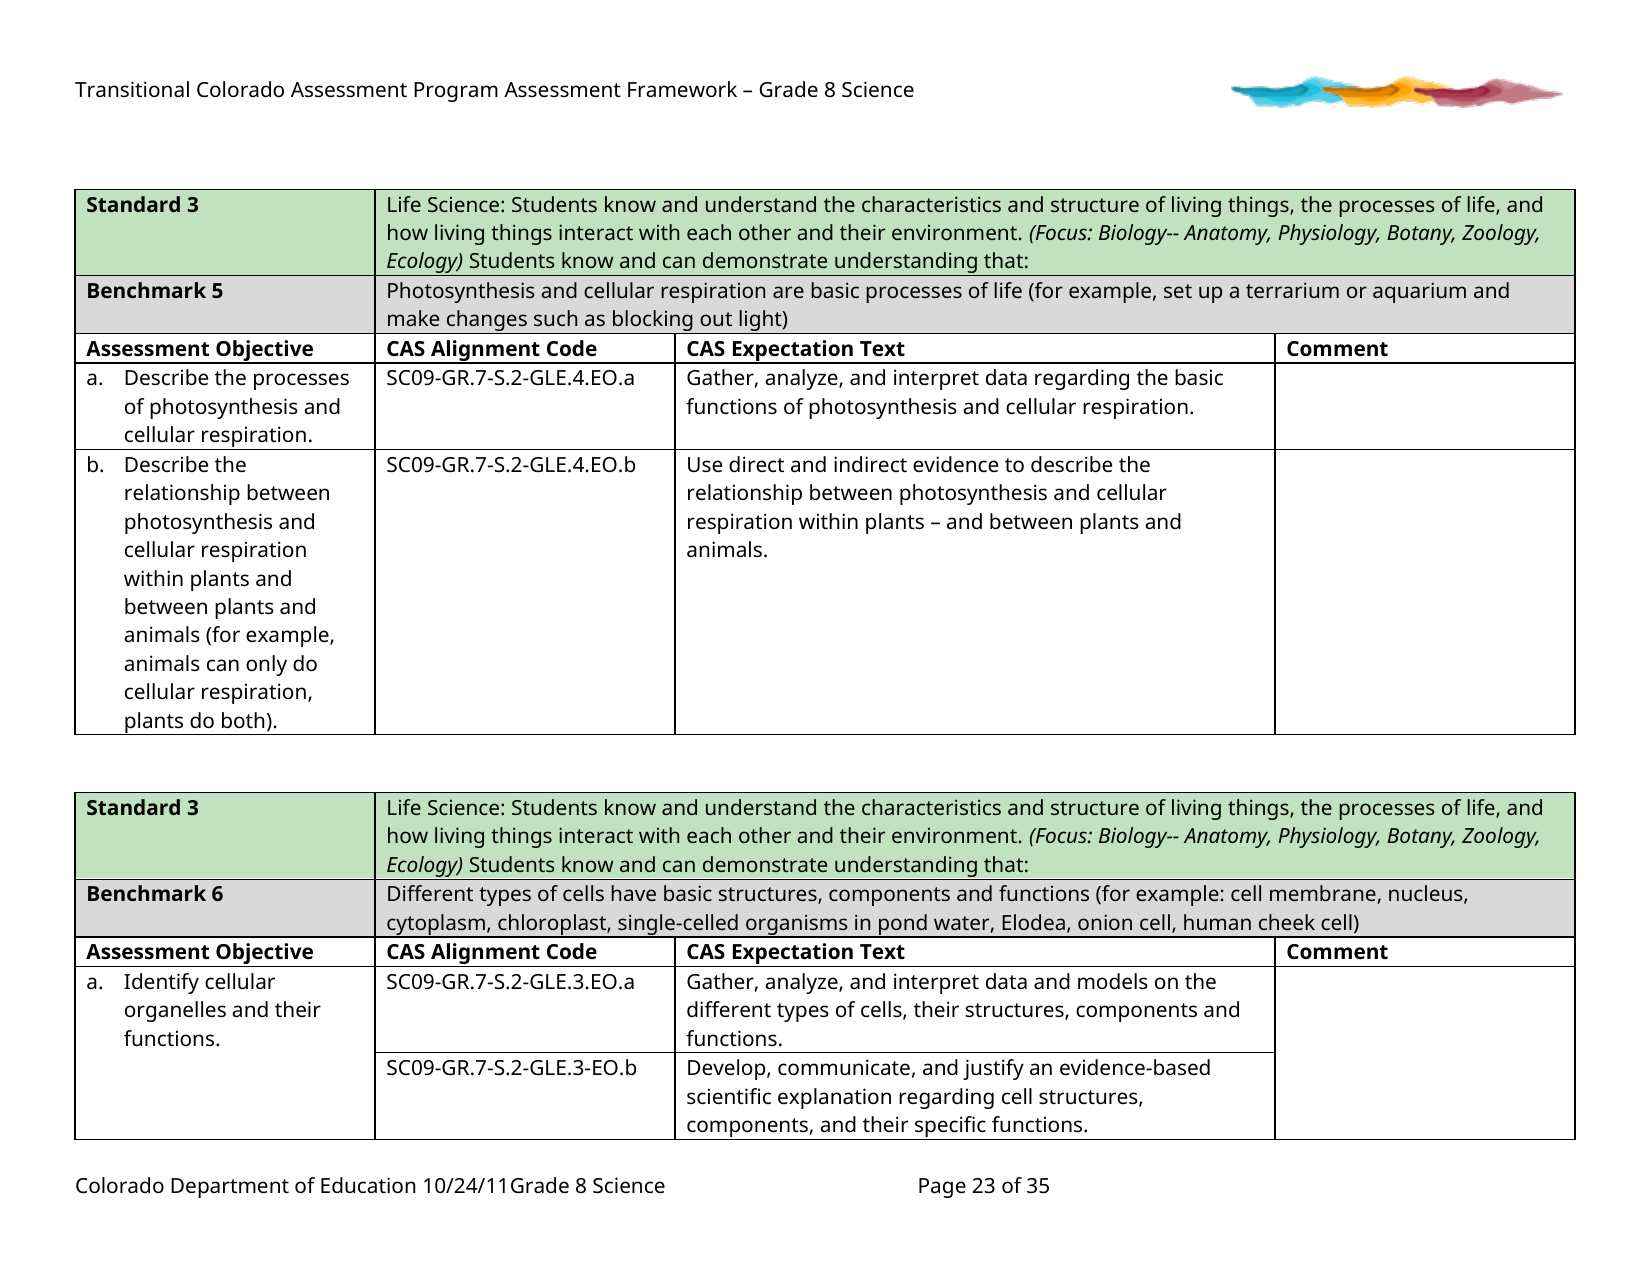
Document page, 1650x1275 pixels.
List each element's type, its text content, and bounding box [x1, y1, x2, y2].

table_cell Describe the processes of photosynthesis and cellular respiration. [76, 364, 374, 449]
table_cell SC09-GR.7-S.2-GLE.4.EO.a [376, 364, 674, 449]
table_header Standard 3 [76, 793, 374, 878]
table_cell CAS Alignment Code [376, 334, 674, 362]
table_cell Describe the relationship between photosynthesis and cellular respiration within plants and between plants and animals (for example, animals can only do cellular respiration, plants do both). [76, 450, 374, 734]
table_cell Comment [1276, 938, 1574, 966]
table_cell Assessment Objective [76, 334, 374, 362]
table_cell Identify cellular organelles and their functions. [76, 967, 374, 1139]
table_cell CAS Expectation Text [676, 938, 1274, 966]
table_header Life Science: Students know and understand the characteristics and structure of living things, the processes of life, and how living things interact with each other and their environment. (Focus: Biology-- Anatomy, Physiology, Botany, Zoology, Ecology) Students know and can demonstrate understanding that: [376, 793, 1574, 878]
table_cell SC09-GR.7-S.2-GLE.4.EO.b [376, 450, 674, 734]
table_cell [1276, 450, 1574, 734]
table_cell [1276, 967, 1574, 1139]
table_cell CAS Alignment Code [376, 938, 674, 966]
table_cell Use direct and indirect evidence to describe the relationship between photosynthesis and cellular respiration within plants – and between plants and animals. [676, 450, 1274, 734]
table_cell Gather, analyze, and interpret data and models on the different types of cells, their structures, components and functions. [676, 967, 1274, 1052]
table_cell Develop, communicate, and justify an evidence-based scientific explanation regarding cell structures, components, and their specific functions. [676, 1053, 1274, 1139]
table_cell Assessment Objective [76, 938, 374, 966]
table_cell CAS Expectation Text [676, 334, 1274, 362]
table_cell Comment [1276, 334, 1574, 362]
table_cell SC09-GR.7-S.2-GLE.3-EO.b [376, 1053, 674, 1139]
table_cell [1276, 364, 1574, 449]
table_header Life Science: Students know and understand the characteristics and structure of living things, the processes of life, and how living things interact with each other and their environment. (Focus: Biology-- Anatomy, Physiology, Botany, Zoology, Ecology) Students know and can demonstrate understanding that: [376, 190, 1574, 275]
table_cell Benchmark 5 [76, 276, 374, 333]
table_cell Gather, analyze, and interpret data regarding the basic functions of photosynthesis and cellular respiration. [676, 364, 1274, 449]
table_cell SC09-GR.7-S.2-GLE.3.EO.a [376, 967, 674, 1052]
table_cell Benchmark 6 [76, 880, 374, 936]
table_cell Photosynthesis and cellular respiration are basic processes of life (for example, set up a terrarium or aquarium and make changes such as blocking out light) [376, 276, 1574, 333]
table_header Standard 3 [76, 190, 374, 275]
